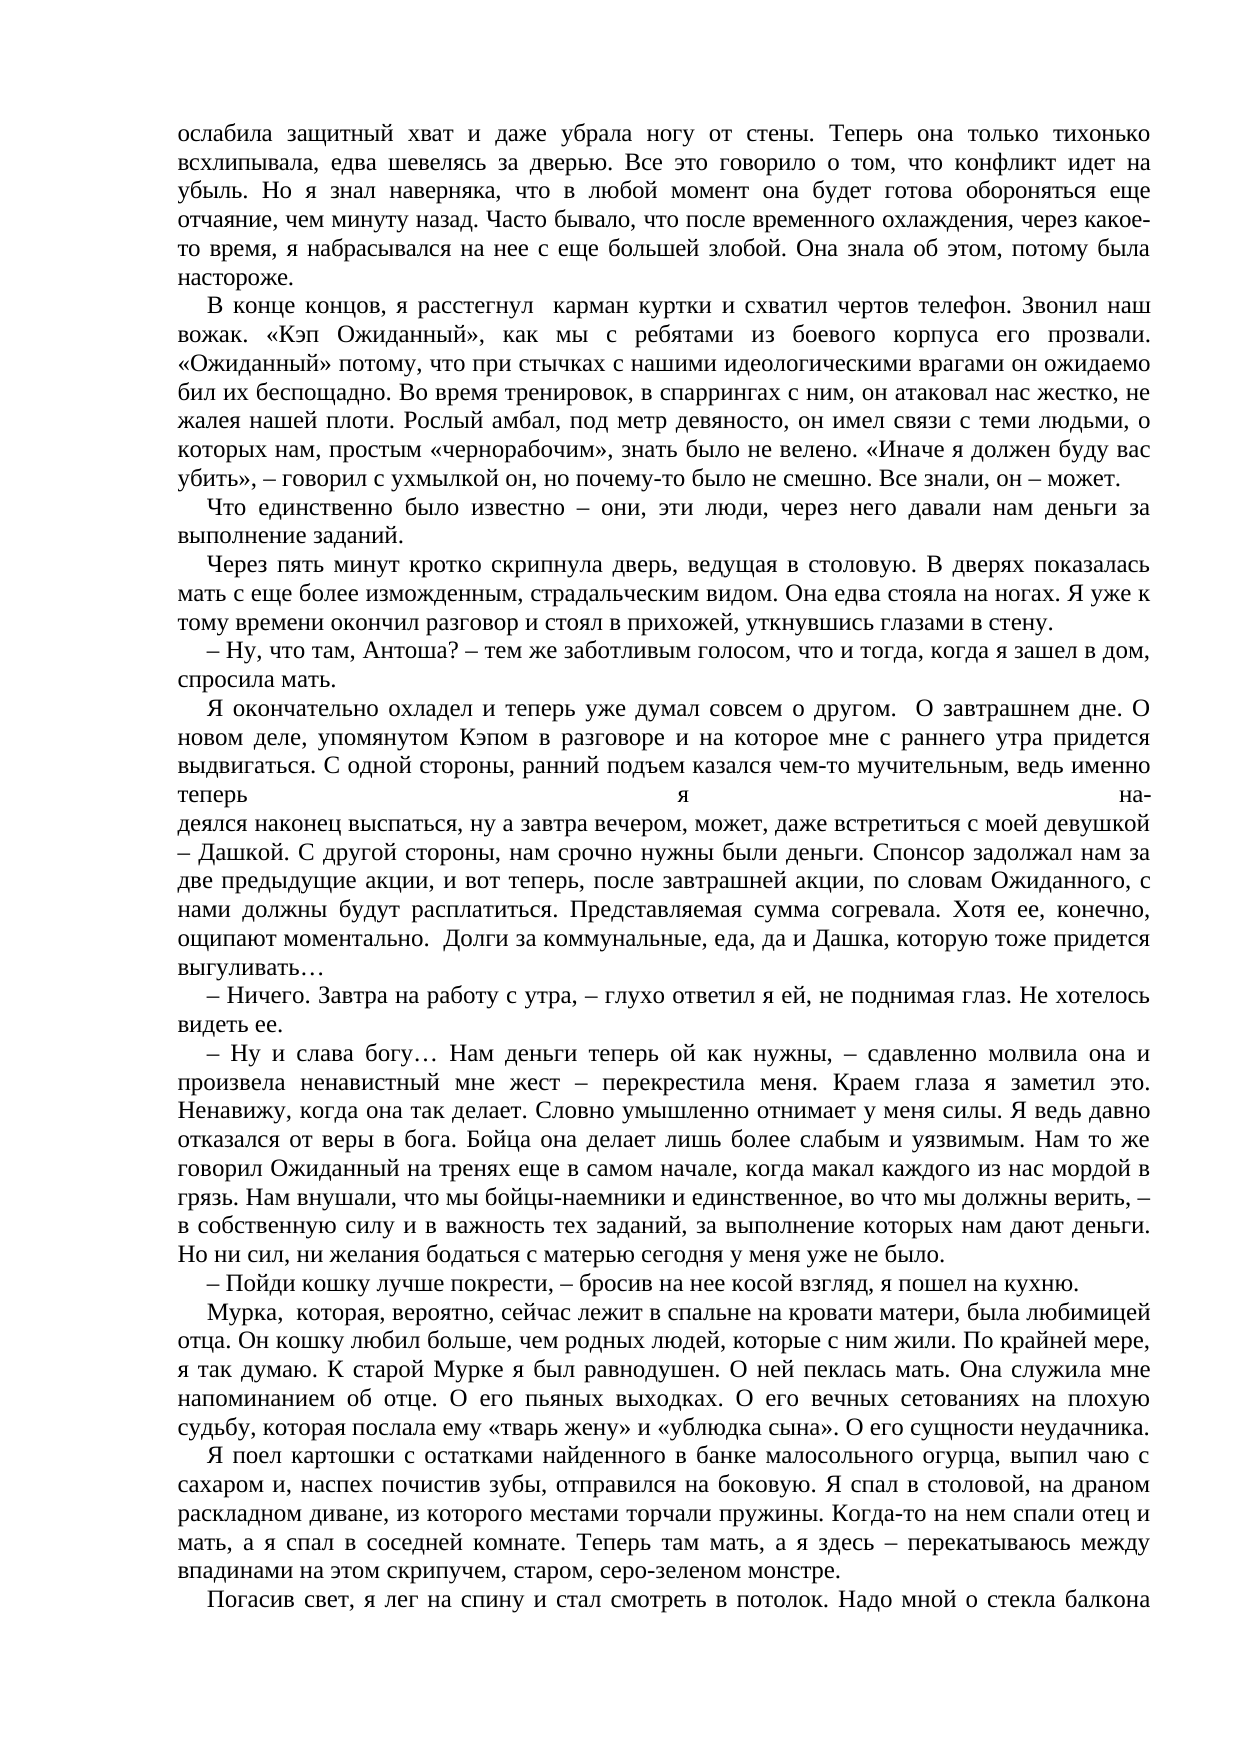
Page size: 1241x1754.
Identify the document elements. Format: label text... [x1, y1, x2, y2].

text В конце концов, я расстегнул карман куртки и схватил чертов телефон. Звонил наш вожак. «Кэп Ожиданный», как мы с ребятами из боевого корпуса его прозвали. «Ожиданный» потому, что при стычках с нашими идеологическими врагами он ожидаемо бил их беспощадно. Во время тренировок, в спаррингах с ним, он атаковал нас жестко, не жалея нашей плоти. Рослый амбал, под метр девяносто, он имел связи с теми людьми, о которых нам, простым «чернорабочим», знать было не велено. «Иначе я должен буду вас убить», – говорил с ухмылкой он, но почему-то было не смешно. Все знали, он – может. [177, 291, 1152, 492]
text Мурка, которая, вероятно, сейчас лежит в спальне на кровати матери, была любимицей отца. Он кошку любил больше, чем родных людей, которые с ним жили. По крайней мере, я так думаю. К старой Мурке я был равнодушен. О ней пеклась мать. Она служила мне напоминанием об отце. О его пьяных выходках. О его вечных сетованиях на плохую судьбу, которая послала ему «тварь жену» и «ублюдка сына». О его сущности неудачника. [177, 1297, 1152, 1441]
text Через пять минут кротко скрипнула дверь, ведущая в столовую. В дверях показалась мать с еще более изможденным, страдальческим видом. Она едва стояла на ногах. Я уже к тому времени окончил разговор и стоял в прихожей, уткнувшись глазами в стену. [177, 549, 1152, 636]
text – Пойди кошку лучше покрести, – бросив на нее косой взгляд, я пошел на кухню. [177, 1268, 1152, 1297]
text Я поел картошки с остатками найденного в банке малосольного огурца, выпил чаю с сахаром и, наспех почистив зубы, отправился на боковую. Я спал в столовой, на драном раскладном диване, из которого местами торчали пружины. Когда-то на нем спали отец и мать, а я спал в соседней комнате. Теперь там мать, а я здесь – перекатываюсь между впадинами на этом скрипучем, старом, серо-зеленом монстре. [177, 1441, 1152, 1584]
text – Ну и слава богу… Нам деньги теперь ой как нужны, – сдавленно молвила она и произвела ненавистный мне жест – перекрестила меня. Краем глаза я заметил это. Ненавижу, когда она так делает. Словно умышленно отнимает у меня силы. Я ведь давно отказался от веры в бога. Бойца она делает лишь более слабым и уязвимым. Нам то же говорил Ожиданный на тренях еще в самом начале, когда макал каждого из нас мордой в грязь. Нам внушали, что мы бойцы-наемники и единственное, во что мы должны верить, – в собственную силу и в важность тех заданий, за выполнение которых нам дают деньги. Но ни сил, ни желания бодаться с матерью сегодня у меня уже не было. [177, 1038, 1152, 1268]
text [177, 1584, 1152, 1613]
text – Ничего. Завтра на работу с утра, – глухо ответил я ей, не поднимая глаз. Не хотелось видеть ее. [177, 981, 1152, 1038]
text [177, 118, 1152, 291]
text Я окончательно охладел и теперь уже думал совсем о другом. О завтрашнем дне. О новом деле, упомянутом Кэпом в разговоре и на которое мне с раннего утра придется выдвигаться. С одной стороны, ранний подъем казался чем-то мучительным, ведь именно теперь я на- деялся наконец выспаться, ну а завтра вечером, может, даже встретиться с моей девушкой – Дашкой. С другой стороны, нам срочно нужны были деньги. Спонсор задолжал нам за две предыдущие акции, и вот теперь, после завтрашней акции, по словам Ожиданного, с нами должны будут расплатиться. Представляемая сумма согревала. Хотя ее, конечно, ощипают моментально. Долги за коммунальные, еда, да и Дашка, которую тоже придется выгуливать… [177, 693, 1152, 981]
text – Ну, что там, Антоша? – тем же заботливым голосом, что и тогда, когда я зашел в дом, спросила мать. [177, 636, 1152, 693]
text Что единственно было известно – они, эти люди, через него давали нам деньги за выполнение заданий. [177, 492, 1152, 549]
